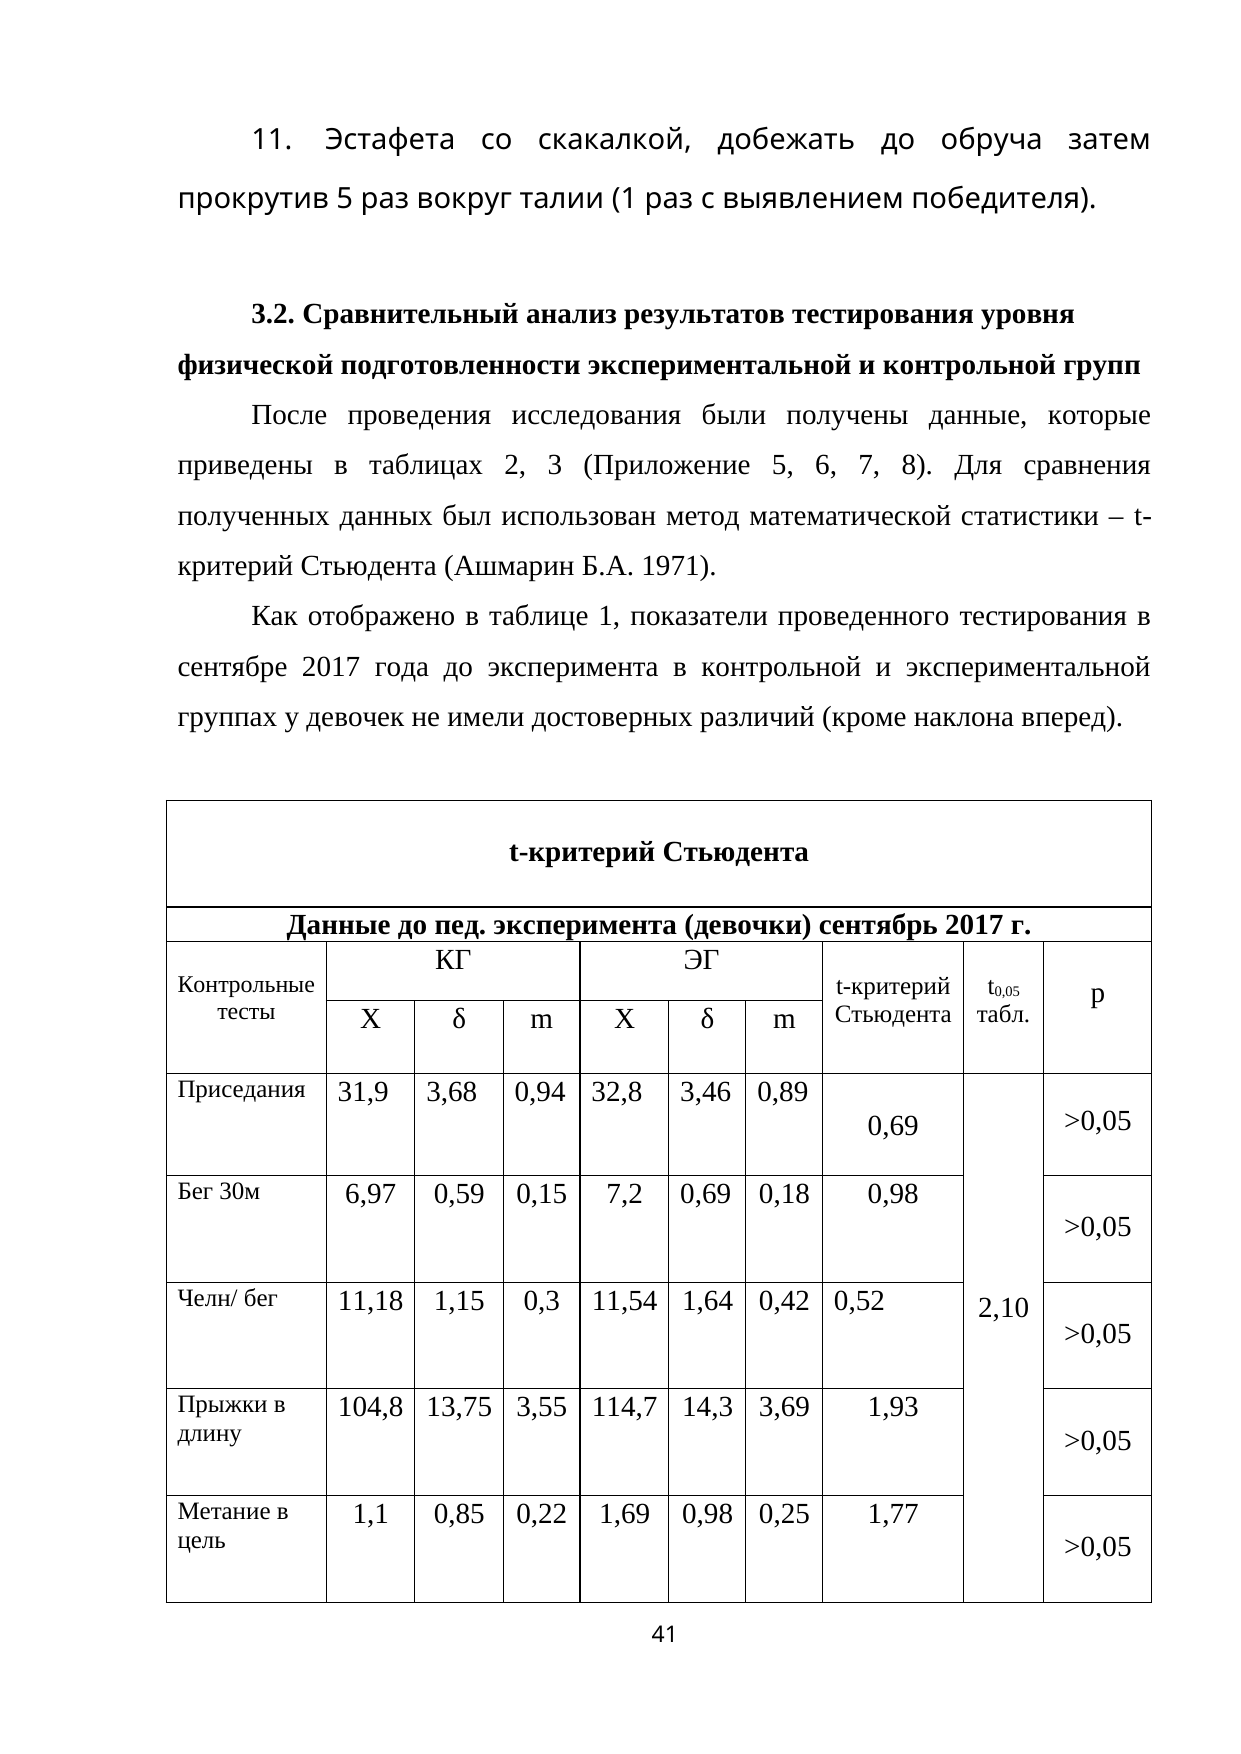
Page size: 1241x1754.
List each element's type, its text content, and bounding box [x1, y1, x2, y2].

table_cell 104,8 [327, 1389, 414, 1495]
table_cell 3,46 [669, 1074, 745, 1175]
table_cell 114,7 [581, 1389, 668, 1495]
table_cell m [746, 1001, 822, 1073]
table_cell 3,55 [504, 1389, 579, 1495]
table_cell 0,25 [746, 1496, 822, 1602]
table_header t-критерий Стьюдента [167, 801, 1151, 906]
text 3.2. Сравнительный анализ результатов тестирования уровня физической подготовленности экспериментальной и контрольной групп [177, 297, 1152, 380]
table_cell 0,94 [504, 1074, 579, 1175]
table_cell 3,69 [746, 1389, 822, 1495]
table_cell X [327, 1001, 414, 1073]
table_cell 0,59 [415, 1176, 503, 1282]
table_cell 11,18 [327, 1283, 414, 1388]
table_cell >0,05 [1044, 1176, 1151, 1282]
table_cell m [504, 1001, 579, 1073]
table_cell δ [415, 1001, 503, 1073]
table_cell 0,98 [669, 1496, 745, 1602]
table_cell 32,8 [581, 1074, 668, 1175]
table_cell 1,15 [415, 1283, 503, 1388]
table_cell 0,52 [823, 1283, 963, 1388]
table_cell t0,05 табл. [964, 942, 1043, 1073]
table_cell ЭГ [581, 942, 822, 1000]
table_cell 0,98 [823, 1176, 963, 1282]
table_cell 0,89 [746, 1074, 822, 1175]
text Как отображено в таблице 1, показатели проведенного тестирования в сентябре 2017 года до эксперимента в контрольной и экспериментальной группах у девочек не имели достоверных различий (кроме наклона вперед). [177, 598, 1152, 733]
table_cell 0,18 [746, 1176, 822, 1282]
table_cell δ [669, 1001, 745, 1073]
table_cell Приседания [167, 1074, 326, 1175]
table_cell 31,9 [327, 1074, 414, 1175]
table_cell X [581, 1001, 668, 1073]
table_cell t-критерий Стьюдента [823, 942, 963, 1073]
table_cell 0,15 [504, 1176, 579, 1282]
table_cell 11,54 [581, 1283, 668, 1388]
table_cell 0,22 [504, 1496, 579, 1602]
table_cell >0,05 [1044, 1496, 1151, 1602]
table_cell 2,10 [964, 1074, 1043, 1602]
table_cell 0,42 [746, 1283, 822, 1388]
table_cell 1,69 [581, 1496, 668, 1602]
table_cell >0,05 [1044, 1389, 1151, 1495]
table_cell Метание в цель [167, 1496, 326, 1602]
table_cell 1,1 [327, 1496, 414, 1602]
table_cell >0,05 [1044, 1283, 1151, 1388]
table_cell КГ [327, 942, 579, 1000]
table_cell Прыжки в длину [167, 1389, 326, 1495]
table_cell 0,85 [415, 1496, 503, 1602]
table_cell 0,69 [669, 1176, 745, 1282]
table_cell >0,05 [1044, 1074, 1151, 1175]
table_cell 0,69 [823, 1074, 963, 1175]
table_cell 1,93 [823, 1389, 963, 1495]
table_cell Данные до пед. эксперимента (девочки) сентябрь 2017 г. [167, 908, 1151, 941]
table_cell p [1044, 942, 1151, 1073]
table_cell 6,97 [327, 1176, 414, 1282]
table_cell Контрольные тесты [167, 942, 326, 1073]
list Эстафета со скакалкой, добежать до обруча затем прокрутив 5 раз вокруг талии (1 раз с выявлением победителя). [177, 118, 1152, 217]
table_cell 13,75 [415, 1389, 503, 1495]
table_cell Бег 30м [167, 1176, 326, 1282]
table_cell Челн/ бег [167, 1283, 326, 1388]
table_cell 1,77 [823, 1496, 963, 1602]
table_cell 14,3 [669, 1389, 745, 1495]
table_cell 3,68 [415, 1074, 503, 1175]
text После проведения исследования были получены данные, которые приведены в таблицах 2, 3 (Приложение 5, 6, 7, 8). Для сравнения полученных данных был использован метод математической статистики – t-критерий Стьюдента (Ашмарин Б.А. 1971). [177, 397, 1152, 582]
table_cell 1,64 [669, 1283, 745, 1388]
table_cell 0,3 [504, 1283, 579, 1388]
table_cell 7,2 [581, 1176, 668, 1282]
